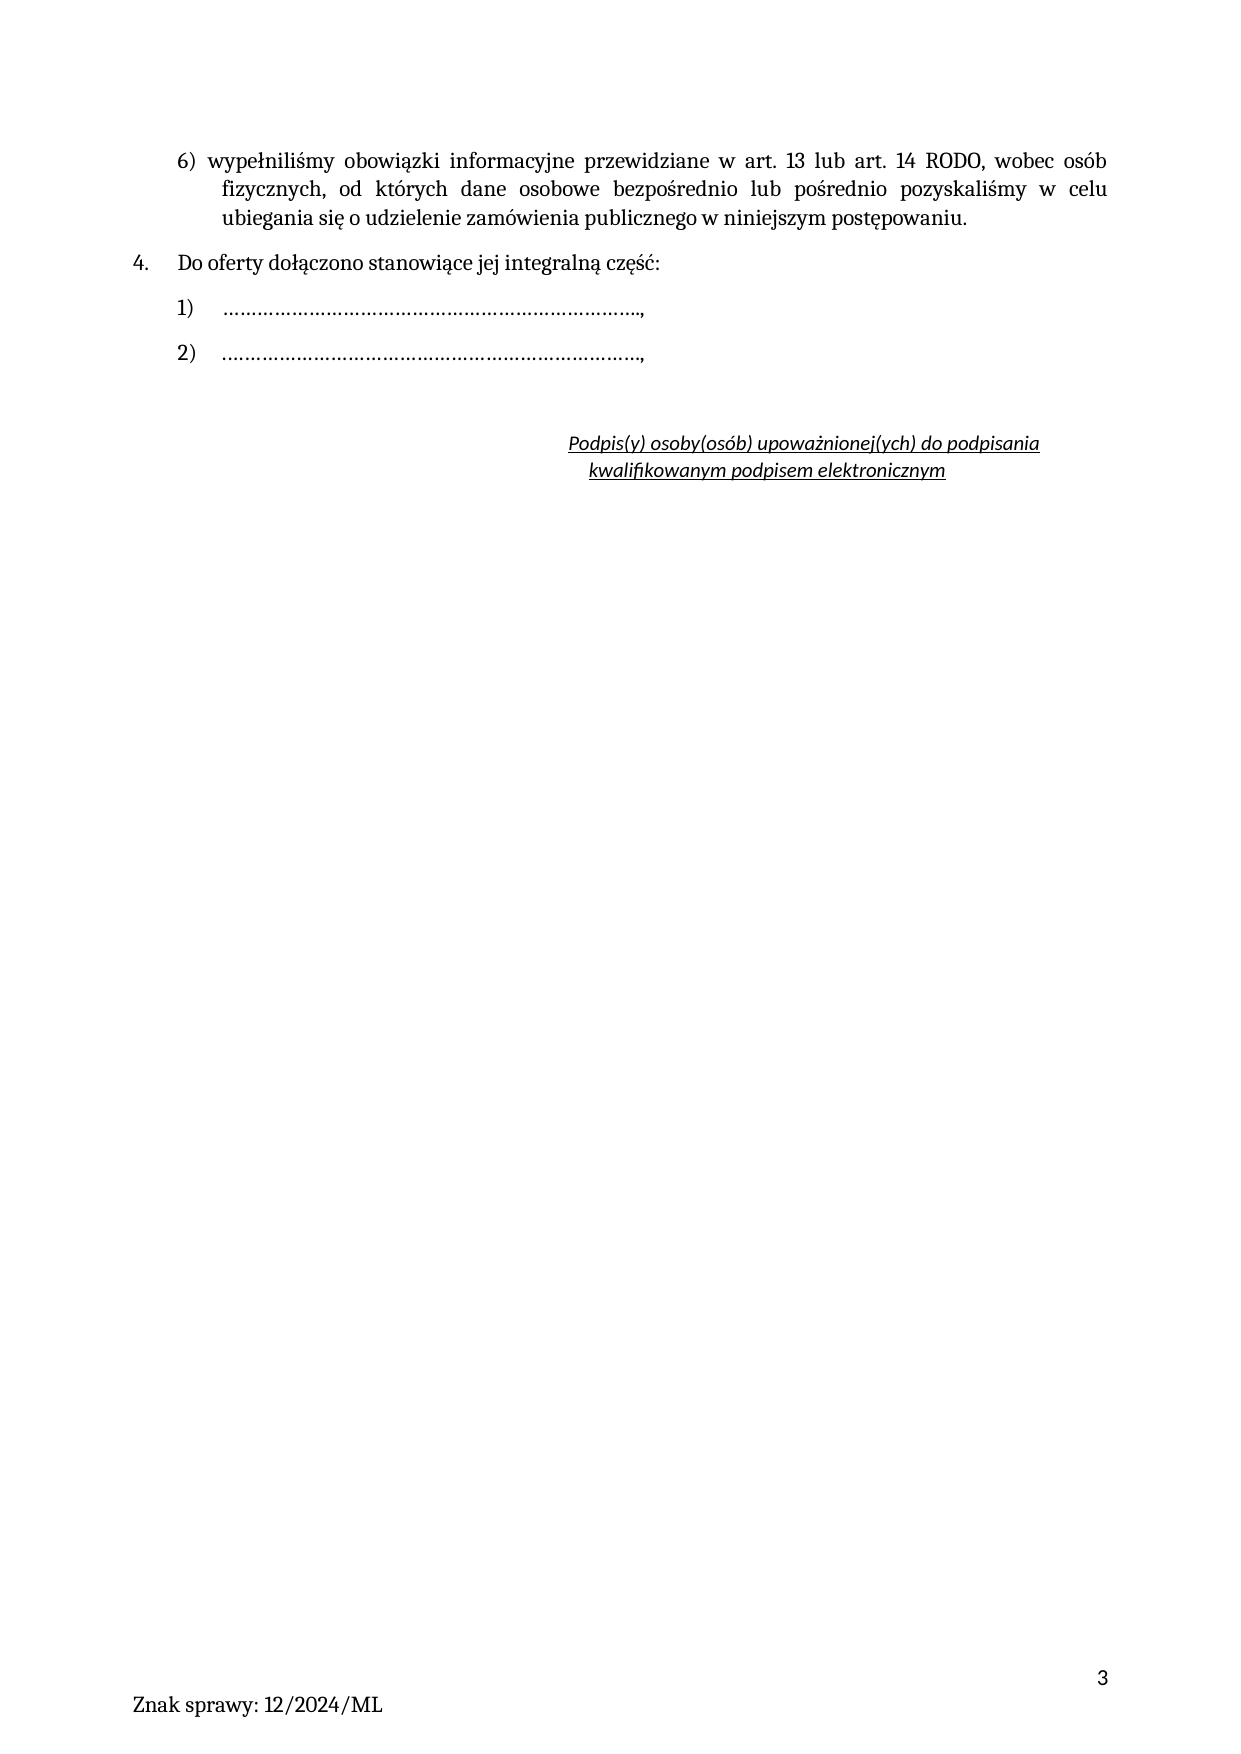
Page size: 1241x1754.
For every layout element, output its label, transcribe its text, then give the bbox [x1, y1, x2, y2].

list .………………………………………………………………, [177, 340, 1108, 366]
text Podpis(y) osoby(osób) upoważnionej(ych) do podpisania kwalifikowanym podpisem elektronicznym [428, 430, 1108, 483]
list wypełniliśmy obowiązki informacyjne przewidziane w art. 13 lub art. 14 RODO, wobec osób fizycznych, od których dane osobowe bezpośrednio lub pośrednio pozyskaliśmy w celu ubiegania się o udzielenie zamówienia publicznego w niniejszym postępowaniu. [177, 148, 1108, 231]
list Do oferty dołączono stanowiące jej integralną część: [133, 250, 1108, 276]
list ………………………………………………………………., [177, 295, 1108, 321]
